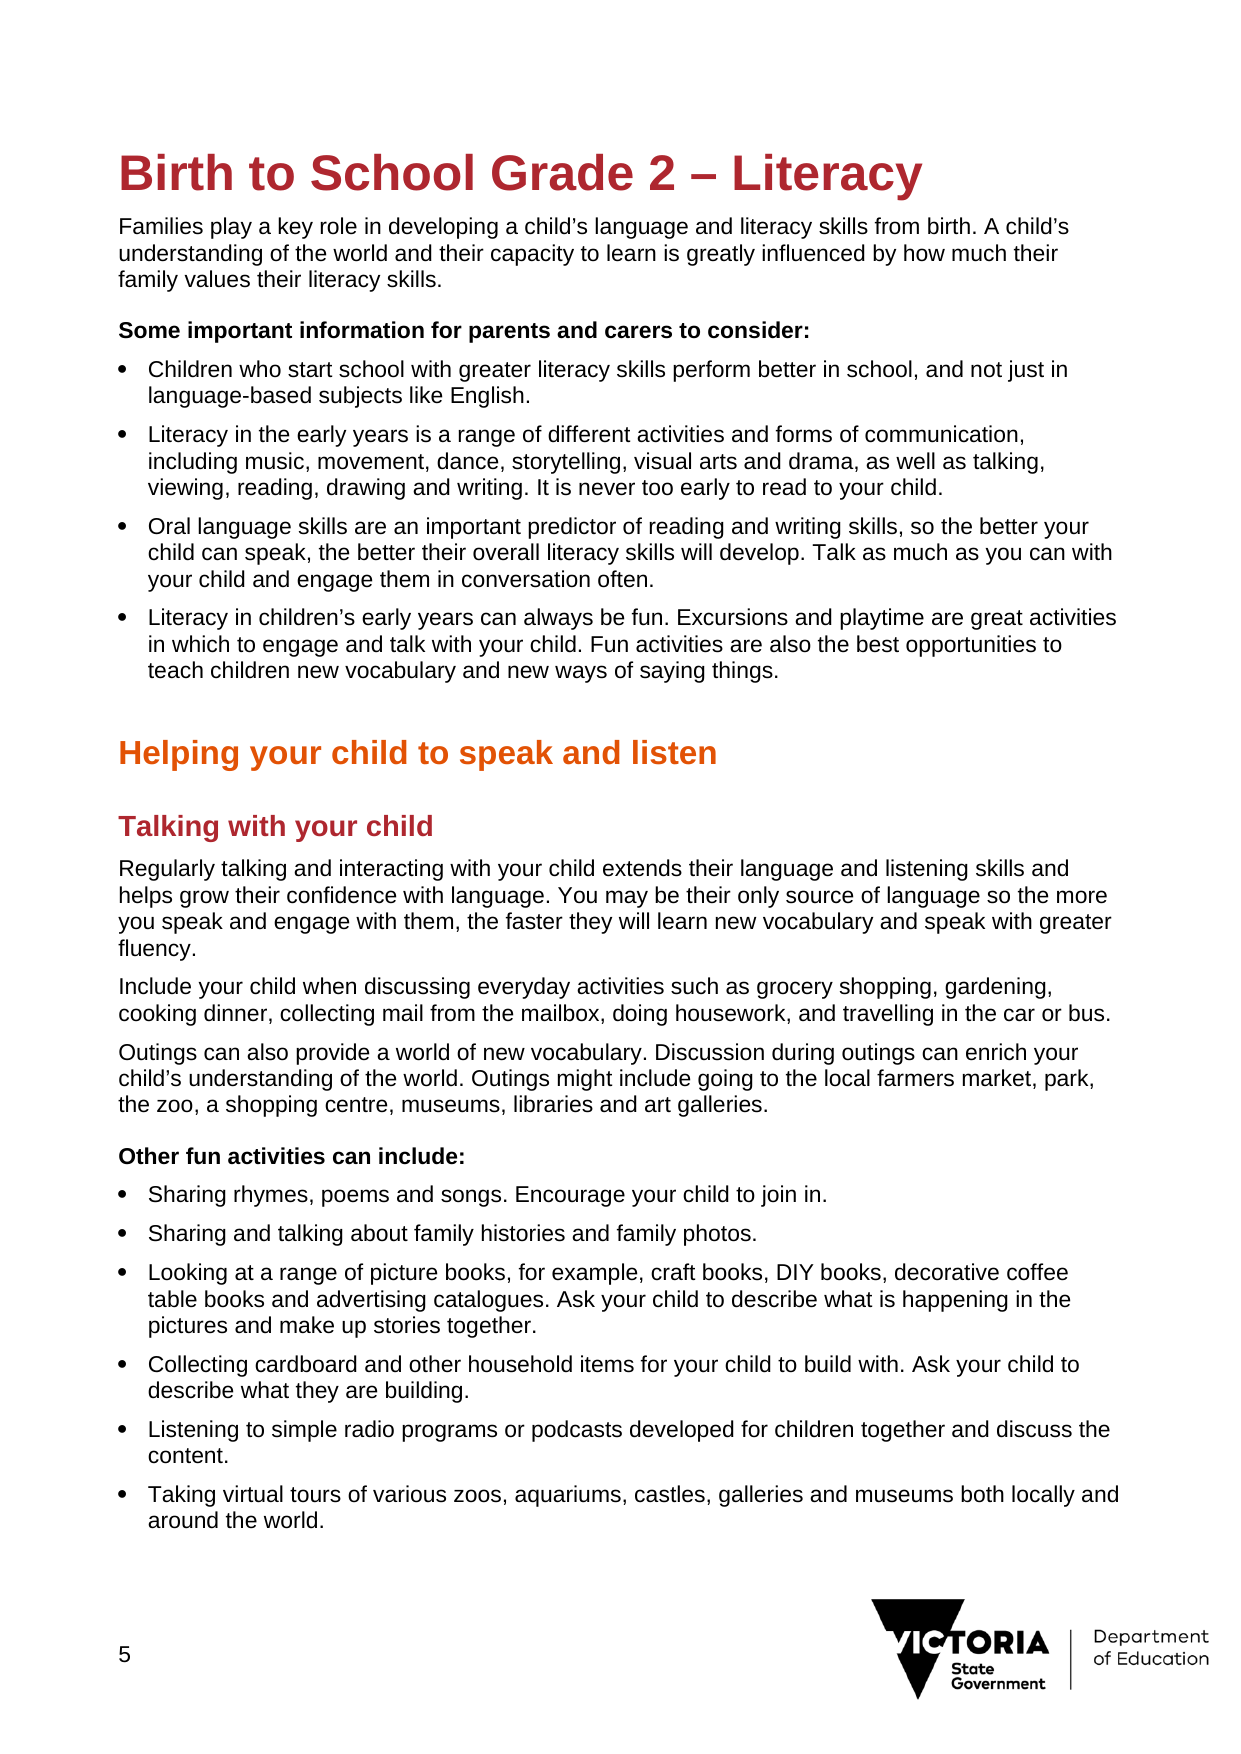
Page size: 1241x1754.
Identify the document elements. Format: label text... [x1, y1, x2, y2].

picture [854, 1594, 1214, 1704]
text Other fun activities can include: [118, 1143, 1122, 1169]
subtitle Helping your child to speak and listen [118, 733, 1122, 772]
subtitle Talking with your child [118, 809, 1122, 843]
text Taking virtual tours of various zoos, aquariums, castles, galleries and museums both locally and around the world. [118, 1481, 1122, 1534]
text Sharing and talking about family histories and family photos. [118, 1220, 1122, 1247]
text Families play a key role in developing a child’s language and literacy skills from birth. A child’s understanding of the world and their capacity to learn is greatly influenced by how much their family values their literacy skills. [118, 213, 1122, 292]
text Regularly talking and interacting with your child extends their language and listening skills and helps grow their confidence with language. You may be their only source of language so the more you speak and engage with them, the faster they will learn new vocabulary and speak with greater fluency. [118, 855, 1122, 961]
text Listening to simple radio programs or podcasts developed for children together and discuss the content. [118, 1416, 1122, 1469]
text Children who start school with greater literacy skills perform better in school, and not just in language-based subjects like English. [118, 356, 1122, 409]
text Oral language skills are an important predictor of reading and writing skills, so the better your child can speak, the better their overall literacy skills will develop. Talk as much as you can with your child and engage them in conversation often. [118, 513, 1122, 592]
text Literacy in children’s early years can always be fun. Excursions and playtime are great activities in which to engage and talk with your child. Fun activities are also the best opportunities to teach children new vocabulary and new ways of saying things. [118, 604, 1122, 683]
text Literacy in the early years is a range of different activities and forms of communication, including music, movement, dance, storytelling, visual arts and drama, as well as talking, viewing, reading, drawing and writing. It is never too early to read to your child. [118, 421, 1122, 500]
text Include your child when discussing everyday activities such as grocery shopping, gardening, cooking dinner, collecting mail from the mailbox, doing housework, and travelling in the car or bus. [118, 973, 1122, 1026]
text Looking at a range of picture books, for example, craft books, DIY books, decorative coffee table books and advertising catalogues. Ask your child to describe what is happening in the pictures and make up stories together. [118, 1259, 1122, 1338]
text Some important information for parents and carers to consider: [118, 317, 1122, 343]
text Collecting cardboard and other household items for your child to build with. Ask your child to describe what they are building. [118, 1351, 1122, 1403]
subtitle Birth to School Grade 2 – Literacy [118, 143, 1122, 201]
text Outings can also provide a world of new vocabulary. Discussion during outings can enrich your child’s understanding of the world. Outings might include going to the local farmers market, park, the zoo, a shopping centre, museums, libraries and art galleries. [118, 1038, 1122, 1118]
text Sharing rhymes, poems and songs. Encourage your child to join in. [118, 1181, 1122, 1208]
